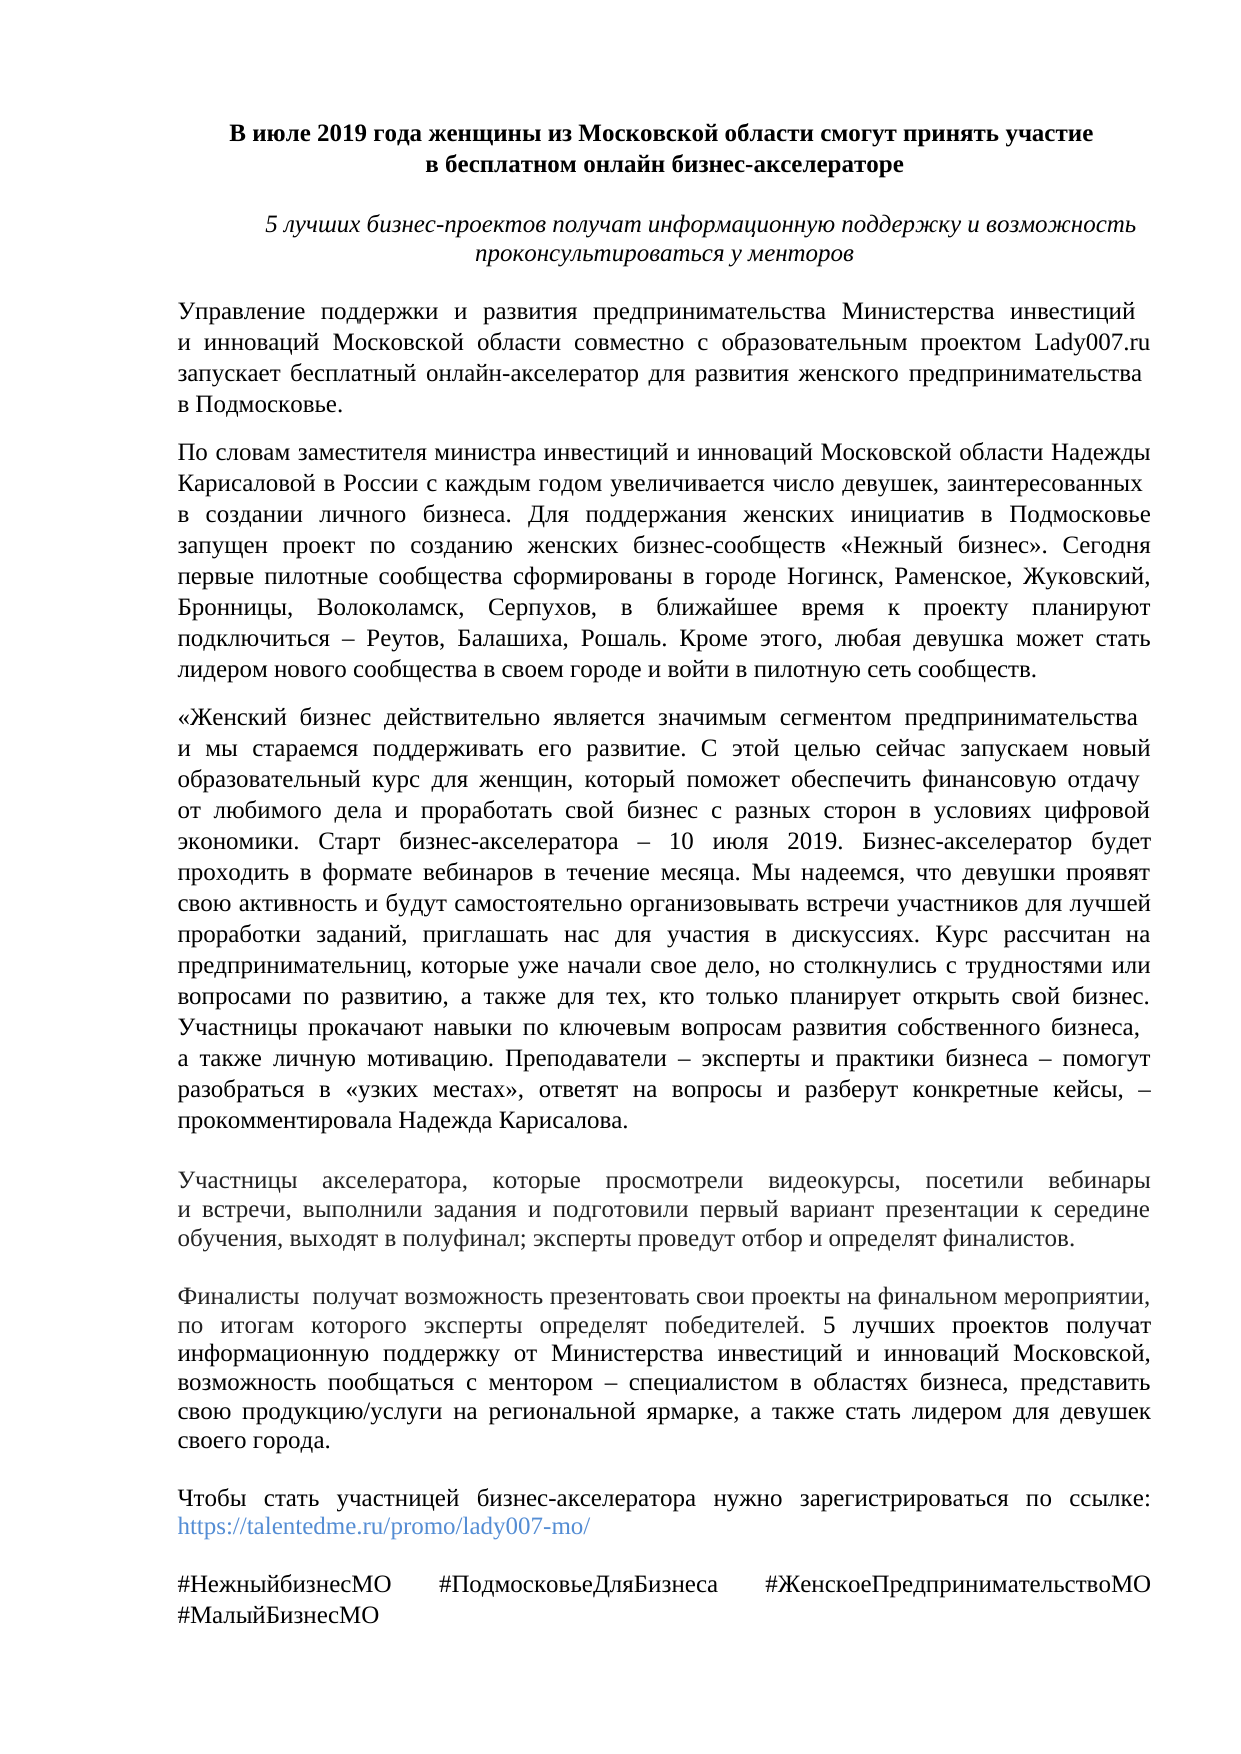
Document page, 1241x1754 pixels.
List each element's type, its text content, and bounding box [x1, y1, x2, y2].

text По словам заместителя министра инвестиций и инноваций Московской области Надежды Карисаловой в России с каждым годом увеличивается число девушек, заинтересованных в создании личного бизнеса. Для поддержания женских инициатив в Подмосковье запущен проект по созданию женских бизнес-сообществ «Нежный бизнес». Сегодня первые пилотные сообщества сформированы в городе Ногинск, Раменское, Жуковский, Бронницы, Волоколамск, Серпухов, в ближайшее время к проекту планируют подключиться – Реутов, Балашиха, Рошаль. Кроме этого, любая девушка может стать лидером нового сообщества в своем городе и войти в пилотную сеть сообществ. [177, 437, 1152, 683]
text #НежныйбизнесМО #ПодмосковьеДляБизнеса #ЖенскоеПредпринимательствоМО #МалыйБизнесМО [177, 1569, 1152, 1629]
text Чтобы стать участницей бизнес-акселератора нужно зарегистрироваться по ссылке: https://talentedme.ru/promo/lady007-mo/ [177, 1483, 1152, 1540]
text «Женский бизнес действительно является значимым сегментом предпринимательства и мы стараемся поддерживать его развитие. С этой целью сейчас запускаем новый образовательный курс для женщин, который поможет обеспечить финансовую отдачу от любимого дела и проработать свой бизнес с разных сторон в условиях цифровой экономики. Старт бизнес-акселератора – 10 июля 2019. Бизнес-акселератор будет проходить в формате вебинаров в течение месяца. Мы надеемся, что девушки проявят свою активность и будут самостоятельно организовывать встречи участников для лучшей проработки заданий, приглашать нас для участия в дискуссиях. Курс рассчитан на предпринимательниц, которые уже начали свое дело, но столкнулись с трудностями или вопросами по развитию, а также для тех, кто только планирует открыть свой бизнес. Участницы прокачают навыки по ключевым вопросам развития собственного бизнеса, а также личную мотивацию. Преподаватели – эксперты и практики бизнеса – помогут разобраться в «узких местах», ответят на вопросы и разберут конкретные кейсы, – прокомментировала Надежда Карисалова. [177, 702, 1152, 1134]
text В июле 2019 года женщины из Московской области смогут принять участие в бесплатном онлайн бизнес-акселераторе [177, 118, 1152, 178]
text 5 лучших бизнес-проектов получат информационную поддержку и возможность проконсультироваться у менторов [177, 209, 1152, 267]
text Финалисты получат возможность презентовать свои проекты на финальном мероприятии, по итогам которого эксперты определят победителей. 5 лучших проектов получат информационную поддержку от Министерства инвестиций и инноваций Московской, возможность пообщаться с ментором – специалистом в областях бизнеса, представить свою продукцию/услуги на региональной ярмарке, а также стать лидером для девушек своего города. [177, 1281, 1152, 1453]
text Управление поддержки и развития предпринимательства Министерства инвестиций и инноваций Московской области совместно с образовательным проектом Lady007.ru запускает бесплатный онлайн-акселератор для развития женского предпринимательства в Подмосковье. [177, 296, 1152, 418]
text Участницы акселератора, которые просмотрели видеокурсы, посетили вебинары и встречи, выполнили задания и подготовили первый вариант презентации к середине обучения, выходят в полуфинал; эксперты проведут отбор и определят финалистов. [177, 1166, 1152, 1252]
